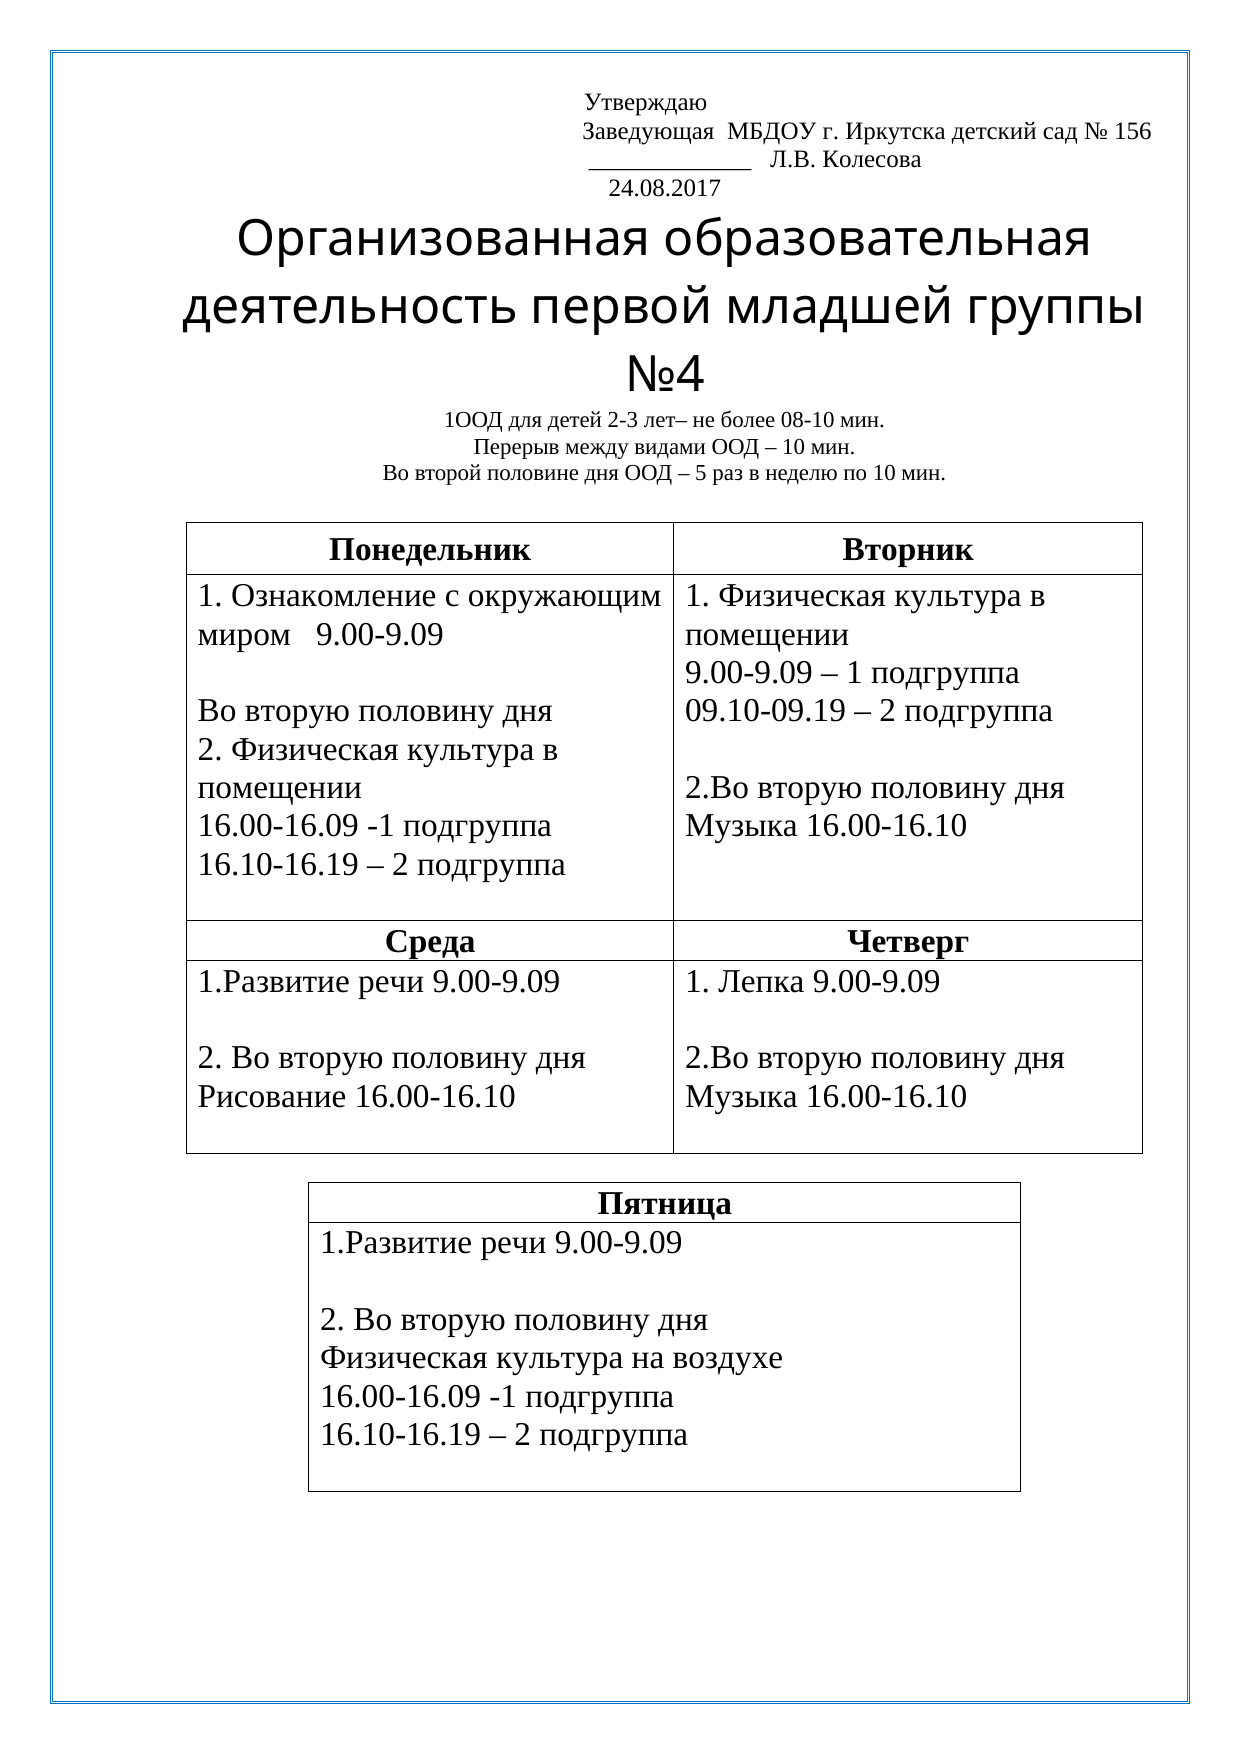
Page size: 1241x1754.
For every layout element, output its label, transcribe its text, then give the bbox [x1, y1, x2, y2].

text Перерыв между видами ООД – 10 мин. [177, 433, 1152, 459]
text Организованная образовательная деятельность первой младшей группы №4 [177, 202, 1152, 406]
table_cell Среда [187, 921, 673, 960]
table_cell 1. Лепка 9.00-9.09 2.Во вторую половину дня Музыка 16.00-16.10 [674, 961, 1142, 1152]
table_cell Четверг [674, 921, 1142, 960]
table_cell 1.Развитие речи 9.00-9.09 2. Во вторую половину дня Рисование 16.00-16.10 [187, 961, 673, 1152]
table_cell 1.Развитие речи 9.00-9.09 2. Во вторую половину дня Физическая культура на воздухе 16.00-16.09 -1 подгруппа 16.10-16.19 – 2 подгруппа [309, 1223, 1020, 1491]
table_header Вторник [674, 523, 1142, 574]
text 24.08.2017 [177, 173, 1152, 202]
table_cell 1. Ознакомление с окружающим миром 9.00-9.09 Во вторую половину дня 2. Физическая культура в помещении 16.00-16.09 -1 подгруппа 16.10-16.19 – 2 подгруппа [187, 575, 673, 920]
text Утверждаю [177, 87, 1152, 116]
text _____________ Л.В. Колесова [177, 144, 1152, 173]
text Во второй половине дня ООД – 5 раз в неделю по 10 мин. [177, 459, 1152, 486]
table_cell 1. Физическая культура в помещении 9.00-9.09 – 1 подгруппа 09.10-09.19 – 2 подгруппа 2.Во вторую половину дня Музыка 16.00-16.10 [674, 575, 1142, 920]
text Заведующая МБДОУ г. Иркутска детский сад № 156 [177, 116, 1152, 144]
table_header Пятница [309, 1183, 1020, 1222]
table_header Понедельник [187, 523, 673, 574]
text 1ООД для детей 2-3 лет– не более 08-10 мин. [177, 406, 1152, 433]
